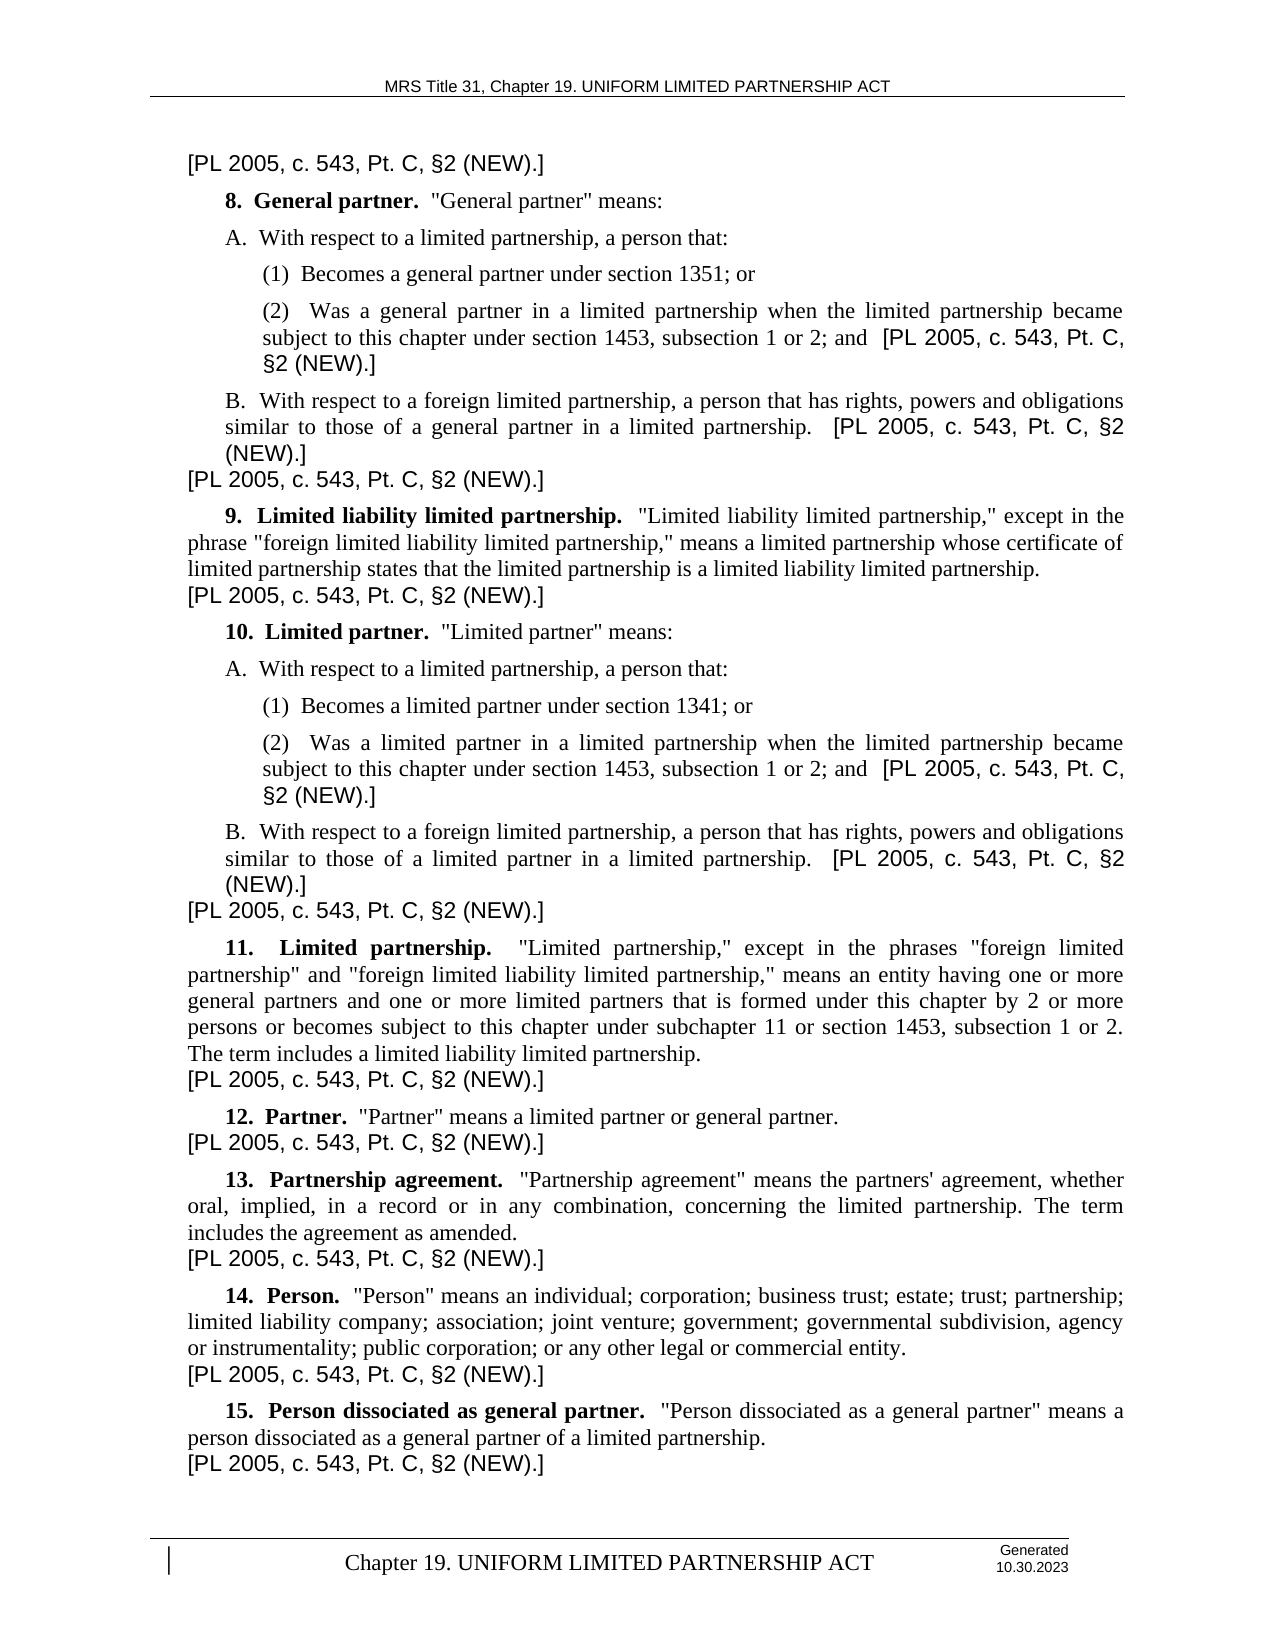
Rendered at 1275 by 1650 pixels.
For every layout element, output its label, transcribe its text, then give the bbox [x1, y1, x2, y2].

text B. With respect to a foreign limited partnership, a person that has rights, powers and obligations similar to those of a general partner in a limited partnership. [PL 2005, c. 543, Pt. C, §2 (NEW).] [225, 387, 1125, 466]
text (2) Was a limited partner in a limited partnership when the limited partnership became subject to this chapter under section 1453, subsection 1 or 2; and [PL 2005, c. 543, Pt. C, §2 (NEW).] [262, 729, 1125, 808]
text 8. General partner. "General partner" means: [187, 187, 1125, 213]
text 13. Partnership agreement. "Partnership agreement" means the partners' agreement, whether oral, implied, in a record or in any combination, concerning the limited partnership. The term includes the agreement as amended. [187, 1166, 1125, 1245]
text 10. Limited partner. "Limited partner" means: [187, 618, 1125, 645]
text 14. Person. "Person" means an individual; corporation; business trust; estate; trust; partnership; limited liability company; association; joint venture; government; governmental subdivision, agency or instrumentality; public corporation; or any other legal or commercial entity. [187, 1282, 1125, 1361]
text [PL 2005, c. 543, Pt. C, §2 (NEW).] [187, 1361, 1125, 1387]
text [PL 2005, c. 543, Pt. C, §2 (NEW).] [187, 1129, 1125, 1156]
text [PL 2005, c. 543, Pt. C, §2 (NEW).] [187, 150, 1125, 176]
text [PL 2005, c. 543, Pt. C, §2 (NEW).] [187, 897, 1125, 924]
text [PL 2005, c. 543, Pt. C, §2 (NEW).] [187, 1245, 1125, 1271]
text (1) Becomes a general partner under section 1351; or [262, 260, 1125, 287]
text 9. Limited liability limited partnership. "Limited liability limited partnership," except in the phrase "foreign limited liability limited partnership," means a limited partnership whose certificate of limited partnership states that the limited partnership is a limited liability limited partnership. [187, 503, 1125, 582]
text [PL 2005, c. 543, Pt. C, §2 (NEW).] [187, 1066, 1125, 1092]
text [PL 2005, c. 543, Pt. C, §2 (NEW).] [187, 466, 1125, 492]
text (2) Was a general partner in a limited partnership when the limited partnership became subject to this chapter under section 1453, subsection 1 or 2; and [PL 2005, c. 543, Pt. C, §2 (NEW).] [262, 297, 1125, 376]
text 15. Person dissociated as general partner. "Person dissociated as a general partner" means a person dissociated as a general partner of a limited partnership. [187, 1398, 1125, 1450]
text (1) Becomes a limited partner under section 1341; or [262, 692, 1125, 718]
text A. With respect to a limited partnership, a person that: [225, 223, 1125, 250]
text 11. Limited partnership. "Limited partnership," except in the phrases "foreign limited partnership" and "foreign limited liability limited partnership," means an entity having one or more general partners and one or more limited partners that is formed under this chapter by 2 or more persons or becomes subject to this chapter under subchapter 11 or section 1453, subsection 1 or 2. The term includes a limited liability limited partnership. [187, 934, 1125, 1066]
text 12. Partner. "Partner" means a limited partner or general partner. [187, 1103, 1125, 1129]
text B. With respect to a foreign limited partnership, a person that has rights, powers and obligations similar to those of a limited partner in a limited partnership. [PL 2005, c. 543, Pt. C, §2 (NEW).] [225, 818, 1125, 897]
text [PL 2005, c. 543, Pt. C, §2 (NEW).] [187, 1450, 1125, 1477]
text [PL 2005, c. 543, Pt. C, §2 (NEW).] [187, 582, 1125, 608]
text A. With respect to a limited partnership, a person that: [225, 655, 1125, 682]
